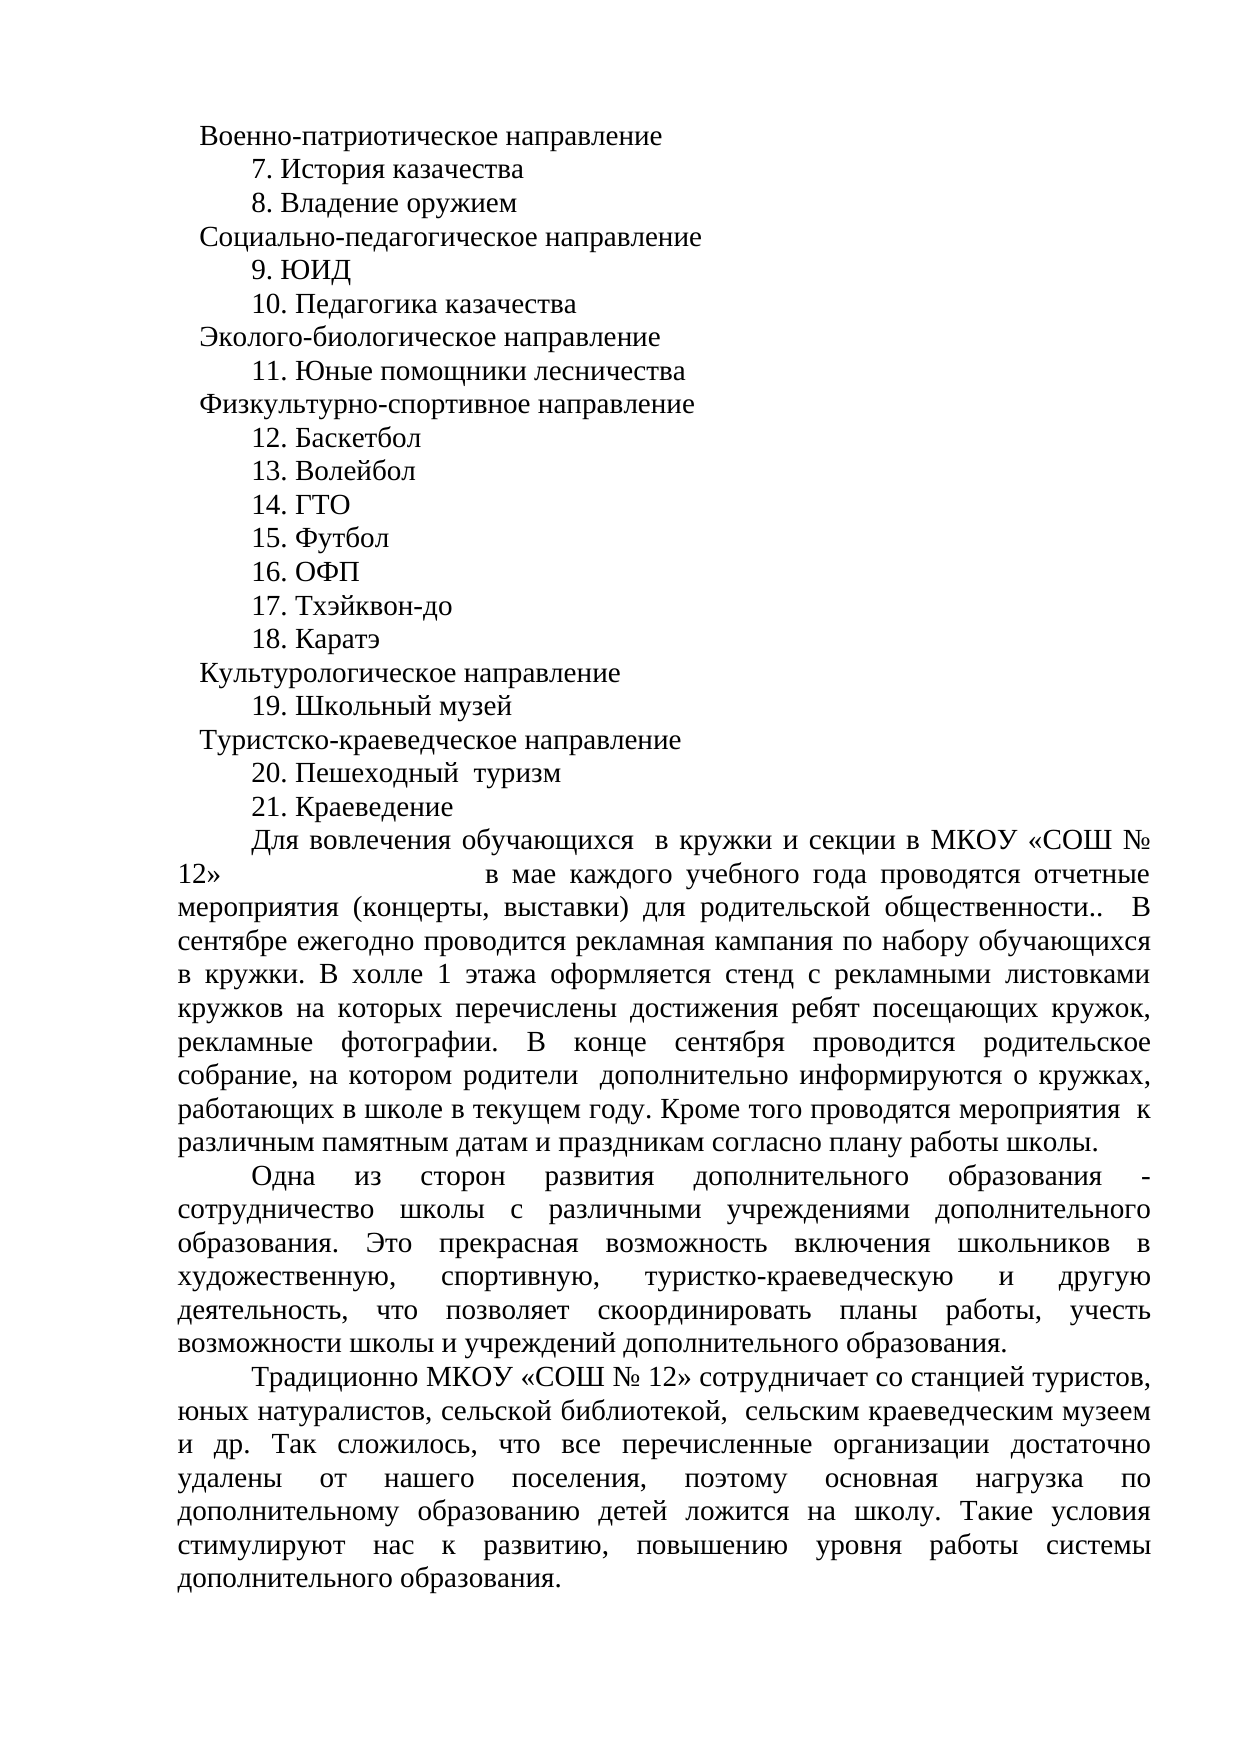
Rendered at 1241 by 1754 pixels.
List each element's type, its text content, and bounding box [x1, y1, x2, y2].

text Эколого-биологическое направление [177, 319, 1152, 353]
text 17. Тхэйквон-до [177, 588, 1152, 621]
text 12. Баскетбол [177, 420, 1152, 453]
text 10. Педагогика казачества [177, 286, 1152, 319]
text 11. Юные помощники лесничества [177, 353, 1152, 386]
text Культурологическое направление [177, 655, 1152, 688]
text 19. Школьный музей [177, 688, 1152, 722]
text 21. Краеведение [177, 789, 1152, 822]
text Военно-патриотическое направление [177, 118, 1152, 152]
text 16. ОФП [177, 554, 1152, 588]
text 9. ЮИД [177, 252, 1152, 286]
text Для вовлечения обучающихся в кружки и секции в МКОУ «СОШ № 12» в мае каждого учебного года проводятся отчетные мероприятия (концерты, выставки) для родительской общественности.. В сентябре ежегодно проводится рекламная кампания по набору обучающихся в кружки. В холле 1 этажа оформляется стенд с рекламными листовками кружков на которых перечислены достижения ребят посещающих кружок, рекламные фотографии. В конце сентября проводится родительское собрание, на котором родители дополнительно информируются о кружках, работающих в школе в текущем году. Кроме того проводятся мероприятия к различным памятным датам и праздникам согласно плану работы школы. [177, 822, 1152, 1158]
text Туристско-краеведческое направление [177, 722, 1152, 755]
text 13. Волейбол [177, 453, 1152, 487]
text Физкультурно-спортивное направление [177, 386, 1152, 420]
text 7. История казачества [177, 152, 1152, 185]
text Социально-педагогическое направление [177, 219, 1152, 252]
text 15. Футбол [177, 521, 1152, 554]
text 8. Владение оружием [177, 185, 1152, 219]
text 18. Каратэ [177, 621, 1152, 655]
text Традиционно МКОУ «СОШ № 12» сотрудничает со станцией туристов, юных натуралистов, сельской библиотекой, сельским краеведческим музеем и др. Так сложилось, что все перечисленные организации достаточно удалены от нашего поселения, поэтому основная нагрузка по дополнительному образованию детей ложится на школу. Такие условия стимулируют нас к развитию, повышению уровня работы системы дополнительного образования. [177, 1359, 1152, 1594]
text 20. Пешеходный туризм [177, 755, 1152, 789]
text 14. ГТО [177, 487, 1152, 521]
text Одна из сторон развития дополнительного образования - сотрудничество школы с различными учреждениями дополнительного образования. Это прекрасная возможность включения школьников в художественную, спортивную, туристко-краеведческую и другую деятельность, что позволяет скоординировать планы работы, учесть возможности школы и учреждений дополнительного образования. [177, 1158, 1152, 1359]
